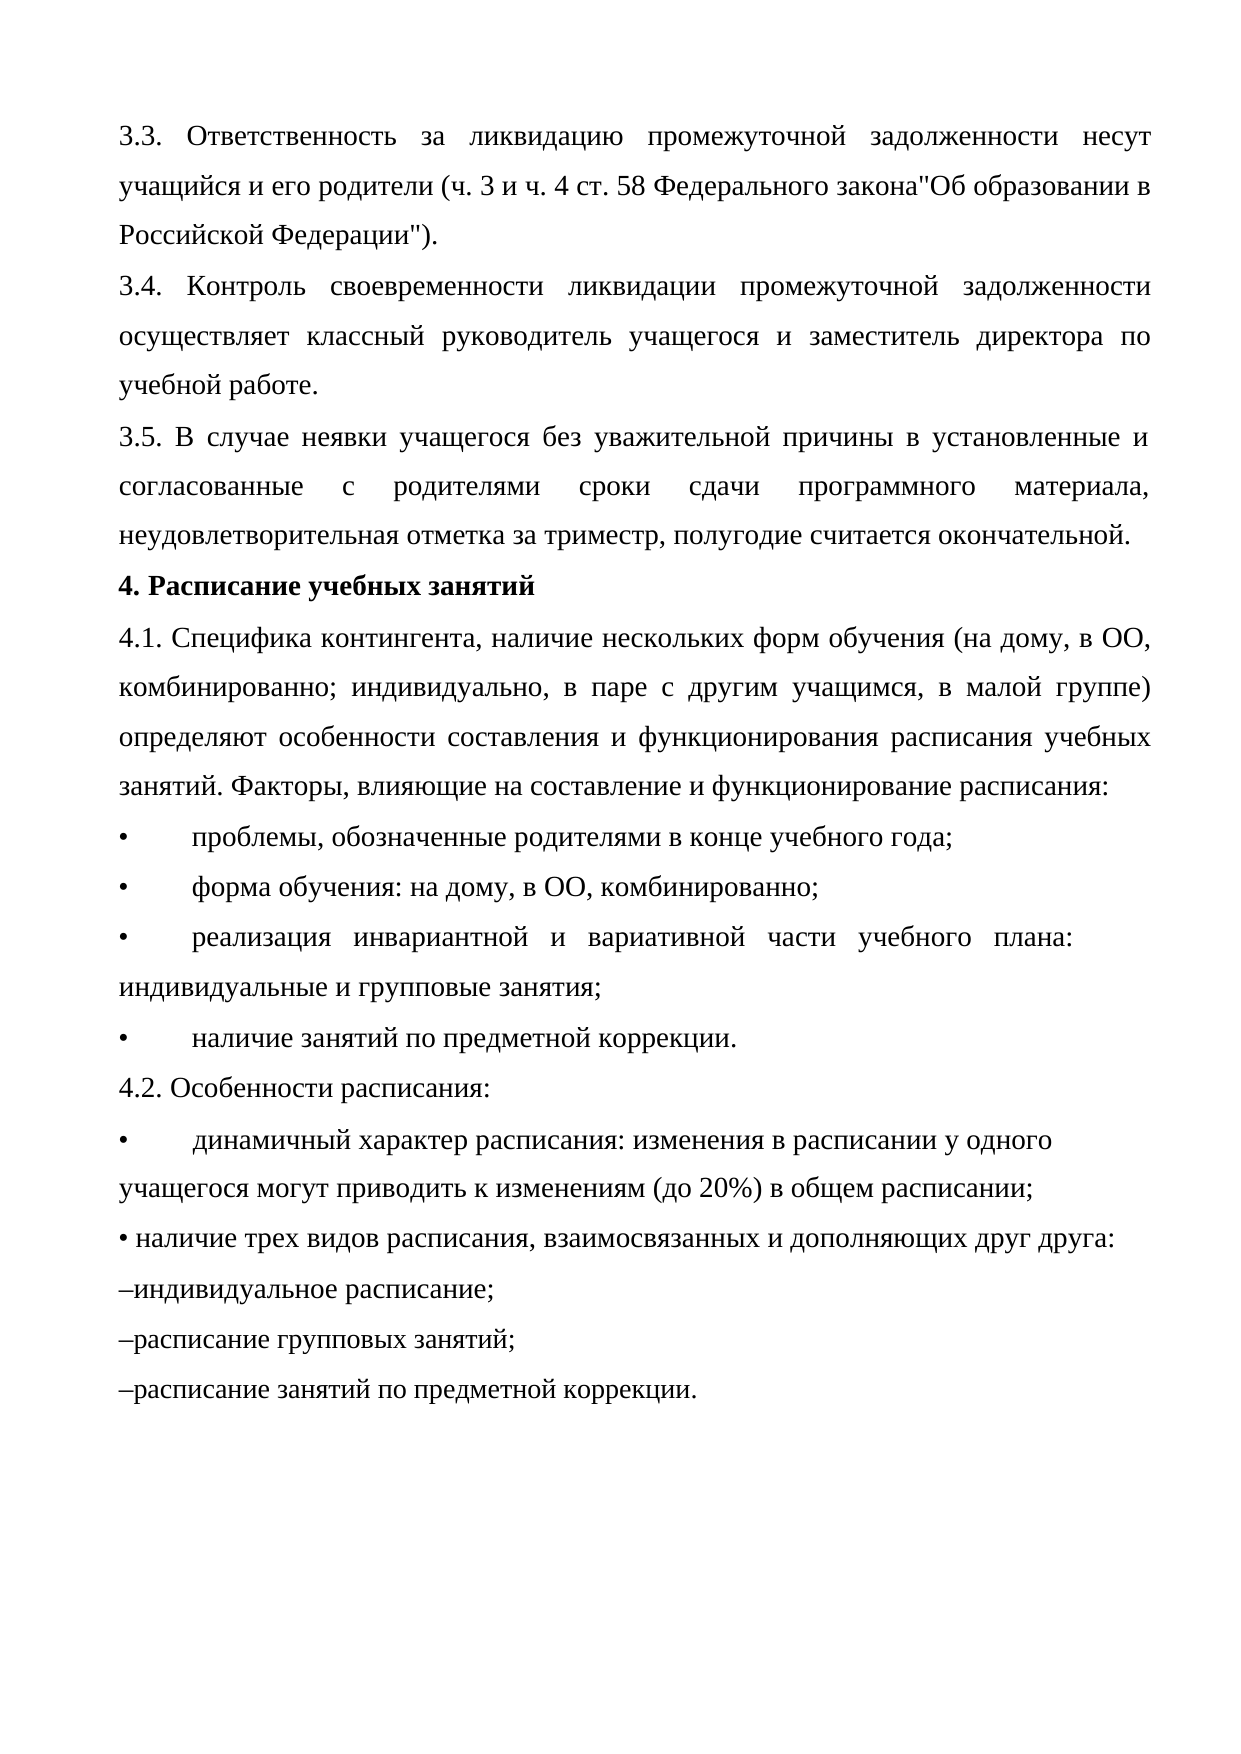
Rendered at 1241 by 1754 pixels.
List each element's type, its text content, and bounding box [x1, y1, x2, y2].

list наличие занятий по предметной коррекции. [118, 1020, 1152, 1053]
list наличие трех видов расписания, взаимосвязанных и дополняющих друг друга: [118, 1220, 1152, 1254]
text –расписание занятий по предметной коррекции. [119, 1371, 1152, 1405]
text –индивидуальное расписание; [119, 1271, 1152, 1304]
list форма обучения: на дому, в ОО, комбинированно; [118, 869, 1152, 903]
text 4.1. Специфика контингента, наличие нескольких форм обучения (на дому, в ОО, комбинированно; индивидуально, в паре с другим учащимся, в малой группе) определяют особенности составления и функционирования расписания учебных занятий. Факторы, влияющие на составление и функционирование расписания: [119, 620, 1152, 802]
list реализация инвариантной и вариативной части учебного плана: [118, 919, 1152, 953]
list проблемы, обозначенные родителями в конце учебного года; [118, 819, 1152, 852]
text 3.5. В случае неявки учащегося без уважительной причины в установленные и согласованные с родителями сроки сдачи программного материала, неудовлетворительная отметка за триместр, полугодие считается окончательной. [119, 419, 1150, 551]
list Расписание учебных занятий [118, 568, 1152, 602]
text индивидуальные и групповые занятия; [119, 969, 1152, 1003]
text –расписание групповых занятий; [119, 1321, 1152, 1355]
text 3.3. Ответственность за ликвидацию промежуточной задолженности несут учащийся и его родители (ч. 3 и ч. 4 ст. 58 Федерального закона"Об образовании в Российской Федерации"). [119, 118, 1152, 251]
text 3.4. Контроль своевременности ликвидации промежуточной задолженности осуществляет классный руководитель учащегося и заместитель директора по учебной работе. [119, 268, 1152, 401]
list динамичный характер расписания: изменения в расписании у одного учащегося могут приводить к изменениям (до 20%) в общем расписании; [118, 1122, 1150, 1204]
text 4.2. Особенности расписания: [119, 1070, 1152, 1104]
